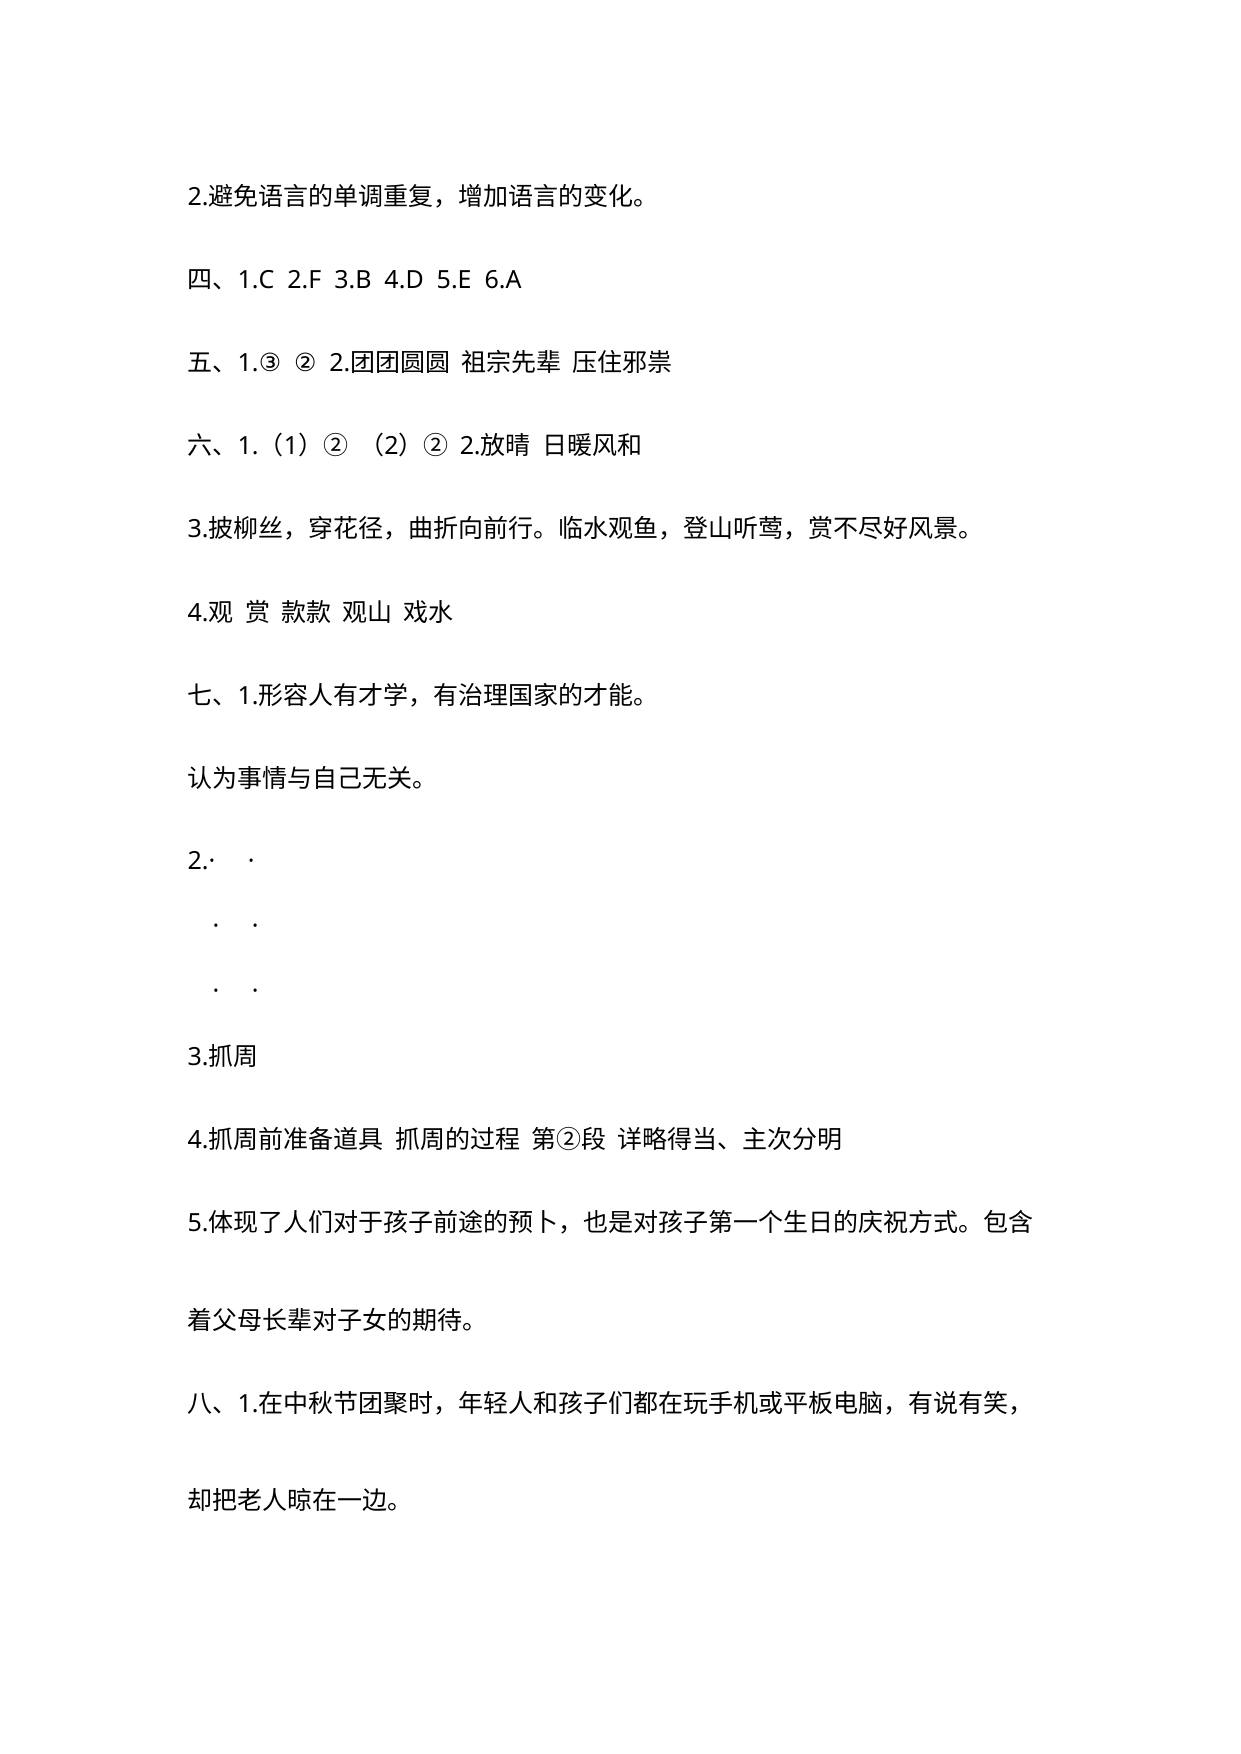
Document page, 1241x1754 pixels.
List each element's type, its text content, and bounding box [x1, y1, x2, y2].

text 3.抓周 [187, 1022, 1053, 1087]
text · · [187, 957, 1053, 1022]
text 六、1.（1）② （2）② 2.放晴 日暖风和 [187, 411, 1053, 476]
text 2.避免语言的单调重复，增加语言的变化。 [187, 162, 1053, 227]
text 八、1.在中秋节团聚时，年轻人和孩子们都在玩手机或平板电脑，有说有笑，却把老人晾在一边。 [187, 1369, 1053, 1531]
text 2.· · [187, 827, 1053, 892]
text 4.抓周前准备道具 抓周的过程 第②段 详略得当、主次分明 [187, 1105, 1053, 1170]
text 七、1.形容人有才学，有治理国家的才能。 [187, 661, 1053, 726]
text 4.观 赏 款款 观山 戏水 [187, 578, 1053, 643]
text 5.体现了人们对于孩子前途的预卜，也是对孩子第一个生日的庆祝方式。包含着父母长辈对子女的期待。 [187, 1188, 1053, 1351]
text 3.披柳丝，穿花径，曲折向前行。临水观鱼，登山听莺，赏不尽好风景。 [187, 494, 1053, 559]
text · · [187, 892, 1053, 957]
text 四、1.C 2.F 3.B 4.D 5.E 6.A [187, 245, 1053, 310]
text 五、1.③ ② 2.团团圆圆 祖宗先辈 压住邪祟 [187, 328, 1053, 393]
text 认为事情与自己无关。 [187, 744, 1053, 809]
